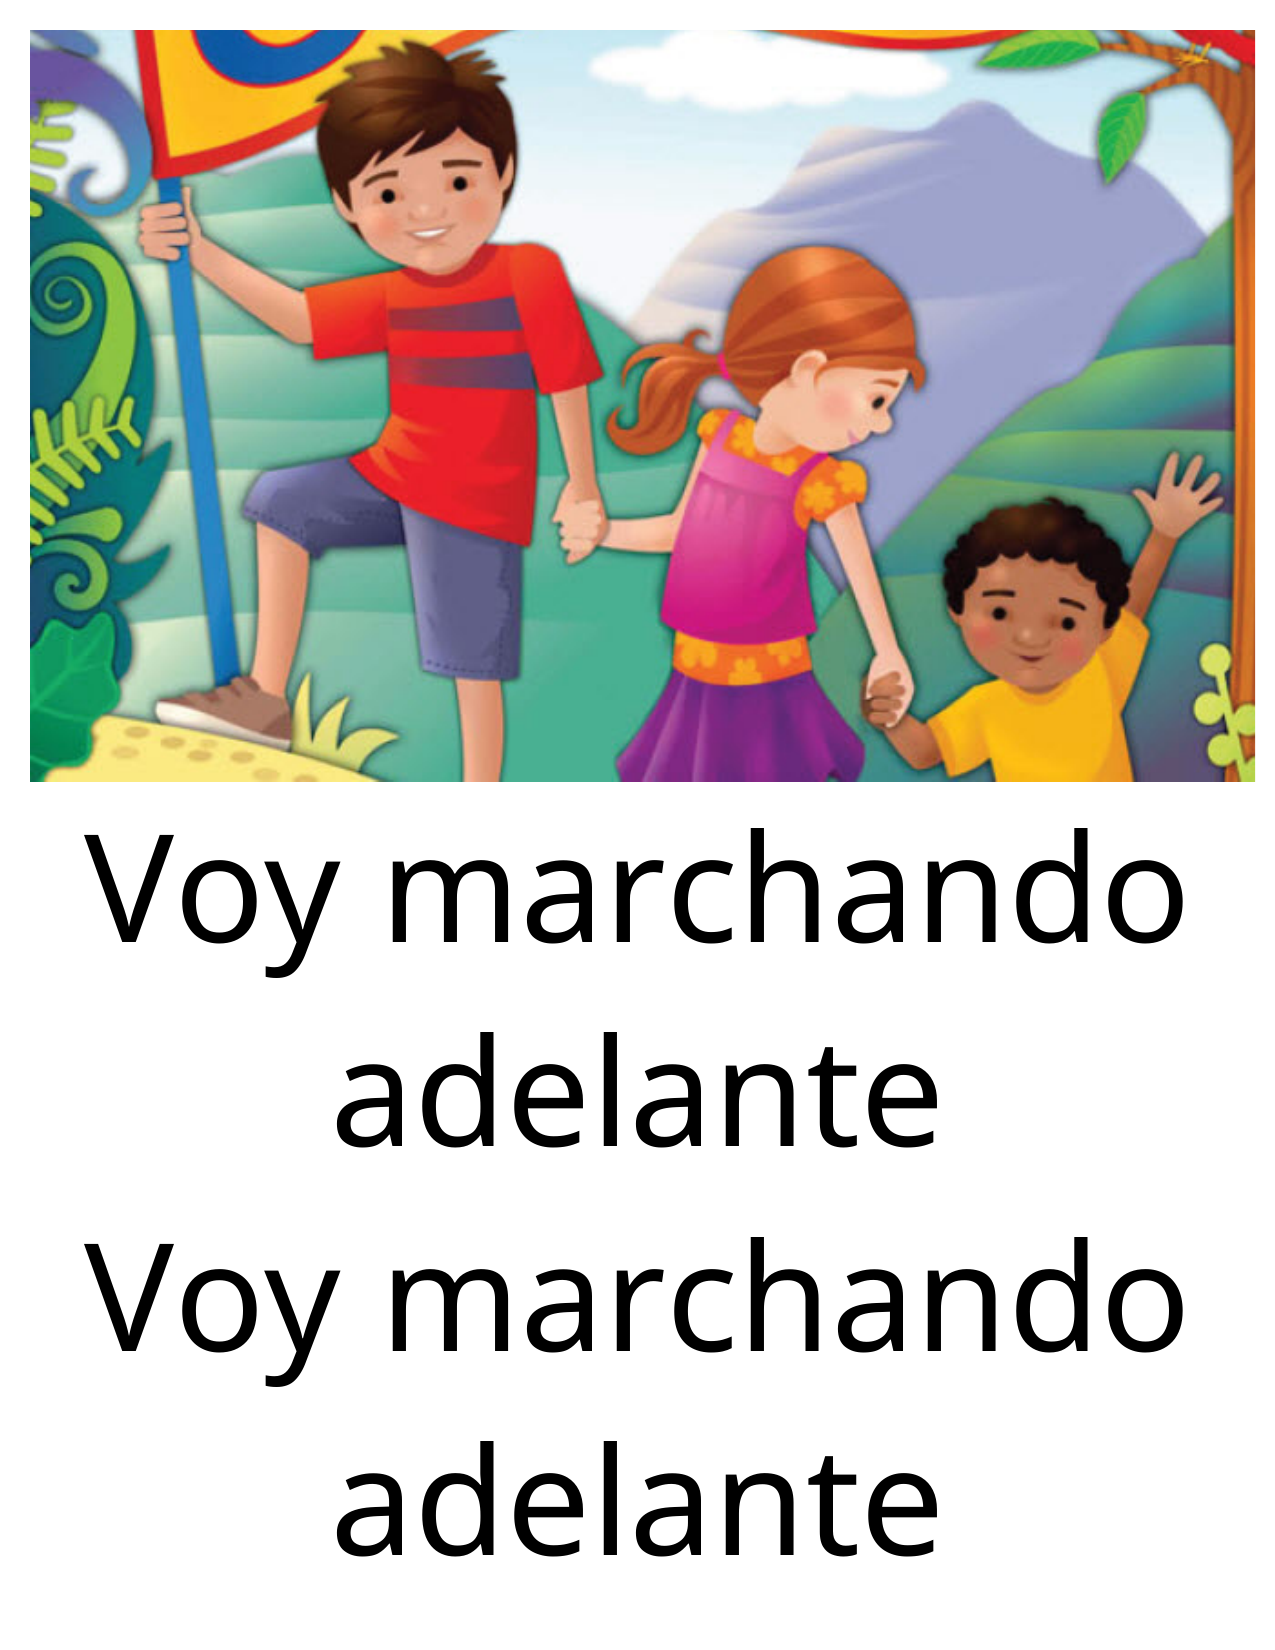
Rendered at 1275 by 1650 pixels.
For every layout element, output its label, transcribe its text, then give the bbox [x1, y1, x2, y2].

text adelante [30, 986, 1245, 1191]
picture [30, 30, 1255, 782]
text adelante [30, 1395, 1245, 1599]
text Voy marchando [30, 1191, 1245, 1395]
text Voy marchando [30, 782, 1245, 986]
